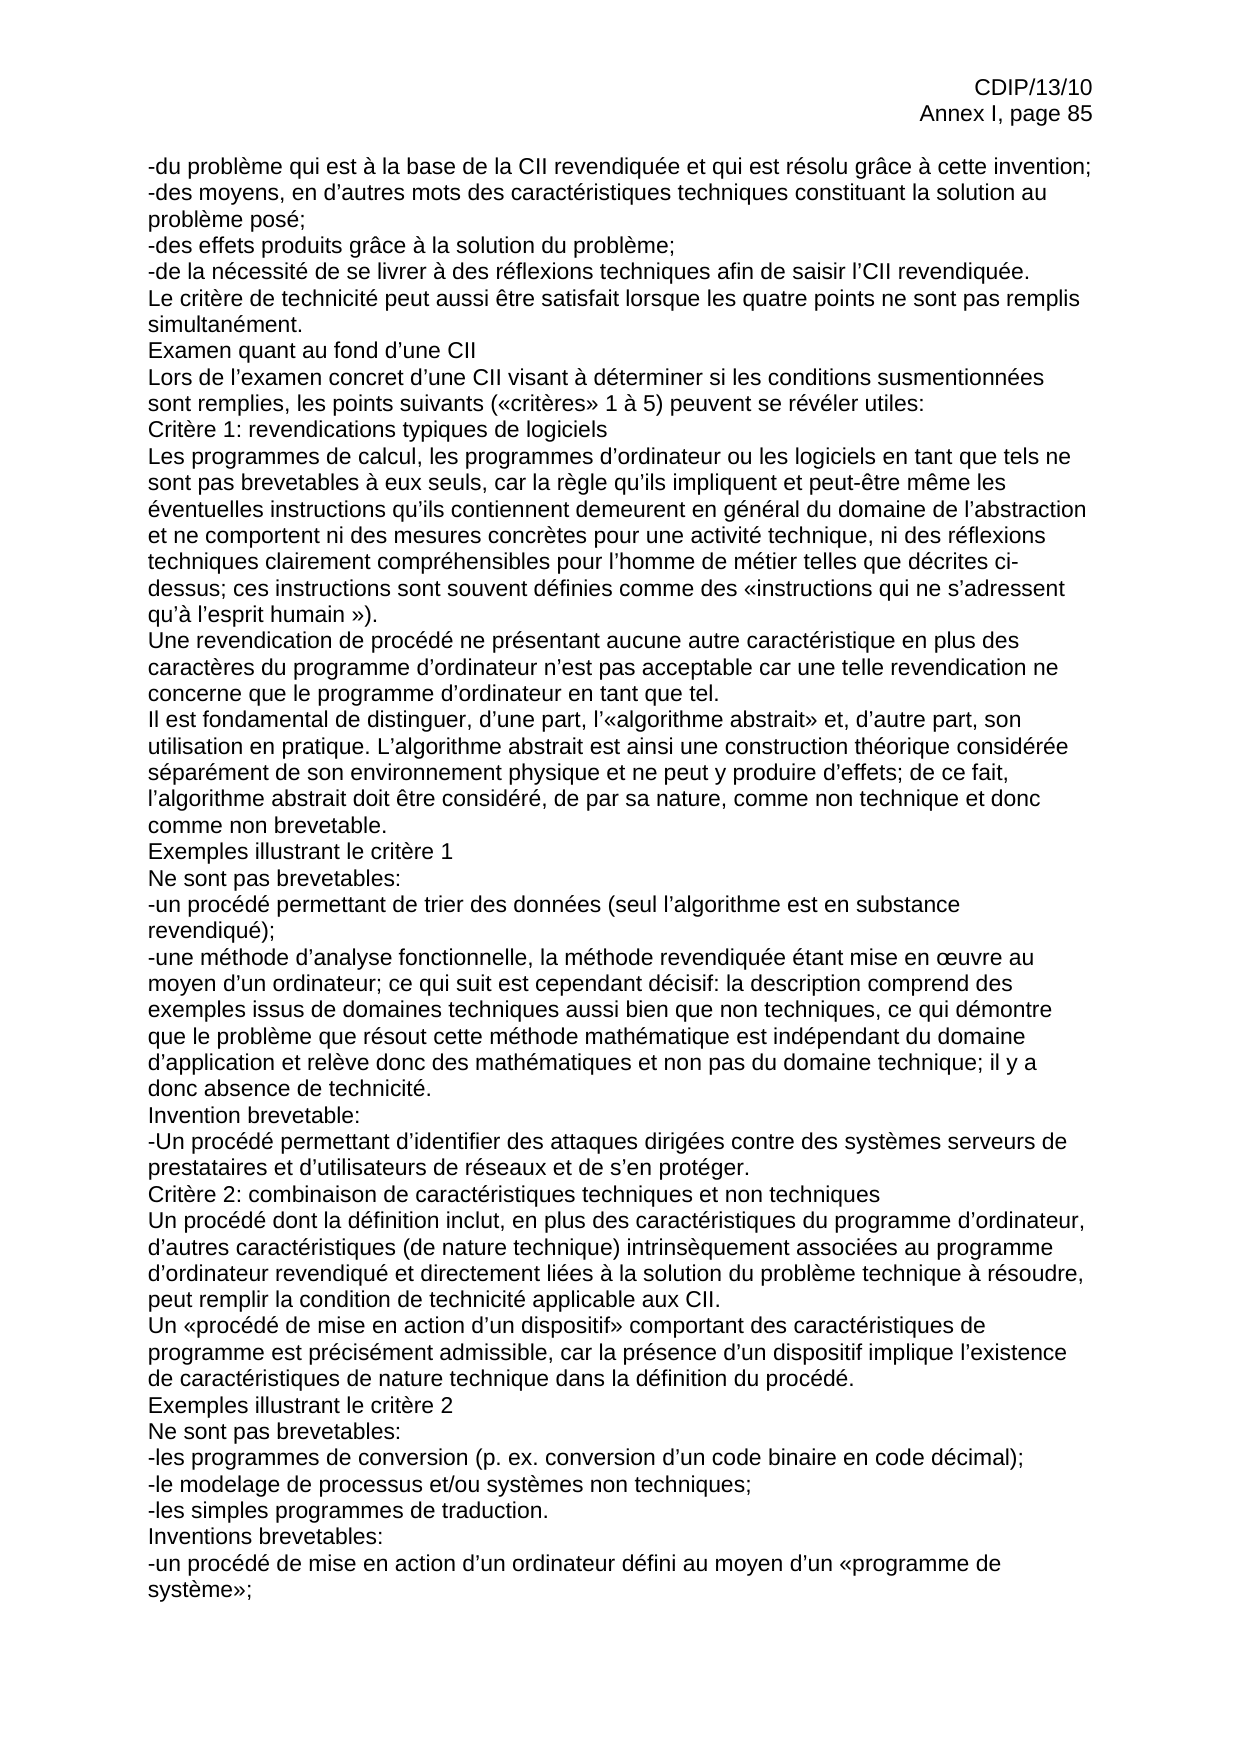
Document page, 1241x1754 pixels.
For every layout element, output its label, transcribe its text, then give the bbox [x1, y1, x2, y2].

text Il est fondamental de distinguer, d’une part, l’«algorithme abstrait» et, d’autre part, son utilisation en pratique. L’algorithme abstrait est ainsi une construction théorique considérée séparément de son environnement physique et ne peut y produire d’effets; de ce fait, l’algorithme abstrait doit être considéré, de par sa nature, comme non technique et donc comme non brevetable. [148, 706, 1093, 838]
text Une revendication de procédé ne présentant aucune autre caractéristique en plus des caractères du programme d’ordinateur n’est pas acceptable car une telle revendication ne concerne que le programme d’ordinateur en tant que tel. [148, 627, 1093, 706]
text Invention brevetable: [148, 1102, 1093, 1128]
text Exemples illustrant le critère 1 [148, 838, 1093, 864]
text Examen quant au fond d’une CII [148, 337, 1093, 364]
text -des effets produits grâce à la solution du problème; [148, 232, 1093, 258]
text -les programmes de conversion (p. ex. conversion d’un code binaire en code décimal); [148, 1444, 1093, 1471]
text Le critère de technicité peut aussi être satisfait lorsque les quatre points ne sont pas remplis simultanément. [148, 285, 1093, 337]
text -des moyens, en d’autres mots des caractéristiques techniques constituant la solution au problème posé; [148, 179, 1093, 232]
text -les simples programmes de traduction. [148, 1497, 1093, 1523]
text -Un procédé permettant d’identifier des attaques dirigées contre des systèmes serveurs de prestataires et d’utilisateurs de réseaux et de s’en protéger. [148, 1128, 1093, 1181]
text Un procédé dont la définition inclut, en plus des caractéristiques du programme d’ordinateur, d’autres caractéristiques (de nature technique) intrinsèquement associées au programme d’ordinateur revendiqué et directement liées à la solution du problème technique à résoudre, peut remplir la condition de technicité applicable aux CII. [148, 1207, 1093, 1312]
text -le modelage de processus et/ou systèmes non techniques; [148, 1471, 1093, 1497]
text -une méthode d’analyse fonctionnelle, la méthode revendiquée étant mise en œuvre au moyen d’un ordinateur; ce qui suit est cependant décisif: la description comprend des exemples issus de domaines techniques aussi bien que non techniques, ce qui démontre que le problème que résout cette méthode mathématique est indépendant du domaine d’application et relève donc des mathématiques et non pas du domaine technique; il y a donc absence de technicité. [148, 943, 1093, 1102]
text Critère 1: revendications typiques de logiciels [148, 416, 1093, 443]
text -un procédé permettant de trier des données (seul l’algorithme est en substance revendiqué); [148, 891, 1093, 943]
text Exemples illustrant le critère 2 [148, 1392, 1093, 1418]
text Un «procédé de mise en action d’un dispositif» comportant des caractéristiques de programme est précisément admissible, car la présence d’un dispositif implique l’existence de caractéristiques de nature technique dans la définition du procédé. [148, 1312, 1093, 1392]
text -de la nécessité de se livrer à des réflexions techniques afin de saisir l’CII revendiquée. [148, 258, 1093, 285]
text -du problème qui est à la base de la CII revendiquée et qui est résolu grâce à cette invention; [148, 153, 1093, 179]
text Ne sont pas brevetables: [148, 864, 1093, 891]
text Ne sont pas brevetables: [148, 1418, 1093, 1444]
text Lors de l’examen concret d’une CII visant à déterminer si les conditions susmentionnées sont remplies, les points suivants («critères» 1 à 5) peuvent se révéler utiles: [148, 364, 1093, 416]
text Inventions brevetables: [148, 1523, 1093, 1550]
text -un procédé de mise en action d’un ordinateur défini au moyen d’un «programme de système»; [148, 1550, 1093, 1602]
text Critère 2: combinaison de caractéristiques techniques et non techniques [148, 1181, 1093, 1207]
text Les programmes de calcul, les programmes d’ordinateur ou les logiciels en tant que tels ne sont pas brevetables à eux seuls, car la règle qu’ils impliquent et peut-être même les éventuelles instructions qu’ils contiennent demeurent en général du domaine de l’abstraction et ne comportent ni des mesures concrètes pour une activité technique, ni des réflexions techniques clairement compréhensibles pour l’homme de métier telles que décrites ci-dessus; ces instructions sont souvent définies comme des «instructions qui ne s’adressent qu’à l’esprit humain »). [148, 443, 1093, 627]
